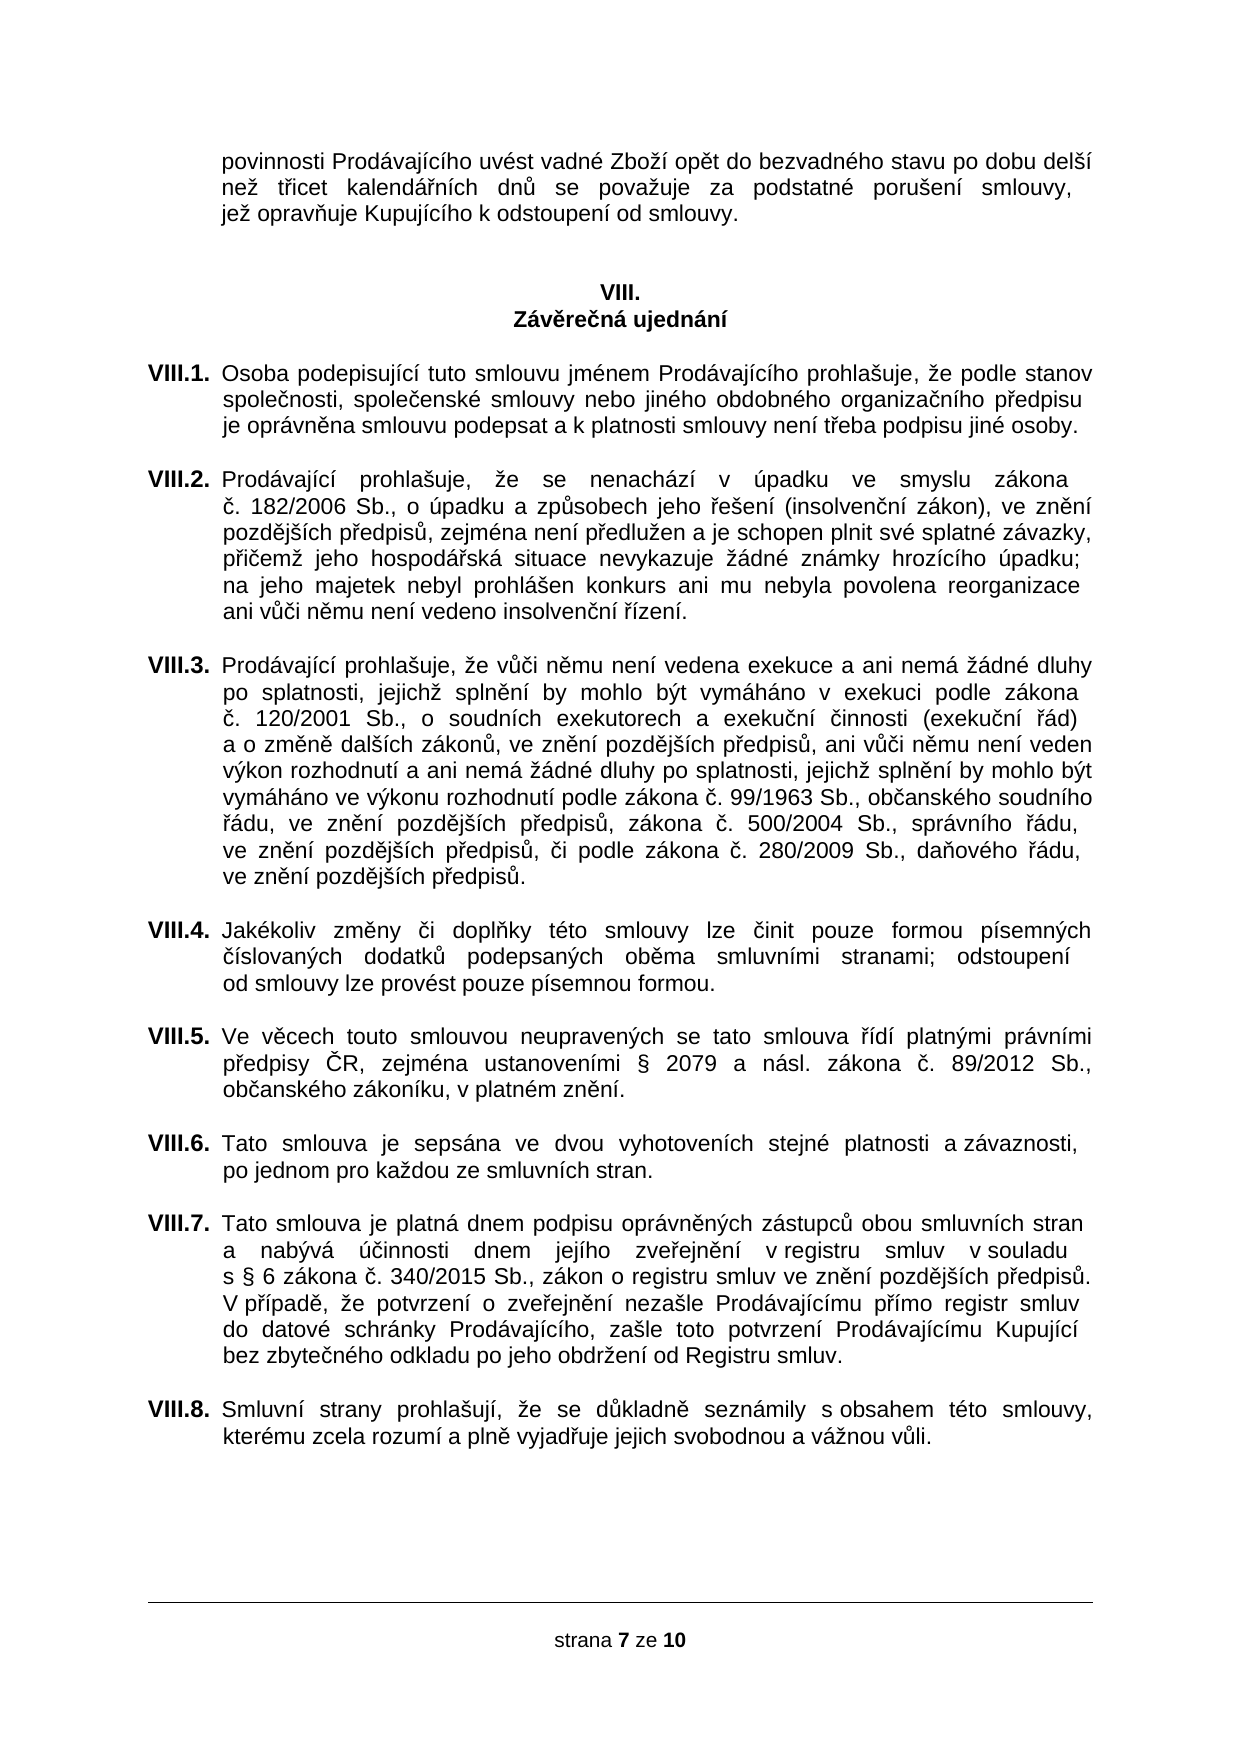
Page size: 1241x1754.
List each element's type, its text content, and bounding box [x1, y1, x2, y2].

list Tato smlouva je sepsána ve dvou vyhotoveních stejné platnosti a závaznosti, po jednom pro každou ze smluvních stran. [148, 1129, 1093, 1183]
list Smluvní strany prohlašují, že se důkladně seznámily s obsahem této smlouvy, kterému zcela rozumí a plně vyjadřuje jejich svobodnou a vážnou vůli. [148, 1395, 1093, 1449]
text VIII. [148, 279, 1093, 306]
list Osoba podepisující tuto smlouvu jménem Prodávajícího prohlašuje, že podle stanov společnosti, společenské smlouvy nebo jiného obdobného organizačního předpisu je oprávněna smlouvu podepsat a k platnosti smlouvy není třeba podpisu jiné osoby. [148, 358, 1093, 439]
list Prodávající prohlašuje, že vůči němu není vedena exekuce a ani nemá žádné dluhy po splatnosti, jejichž splnění by mohlo být vymáháno v exekuci podle zákona č. 120/2001 Sb., o soudních exekutorech a exekuční činnosti (exekuční řád) a o změně dalších zákonů, ve znění pozdějších předpisů, ani vůči němu není veden výkon rozhodnutí a ani nemá žádné dluhy po splatnosti, jejichž splnění by mohlo být vymáháno ve výkonu rozhodnutí podle zákona č. 99/1963 Sb., občanského soudního řádu, ve znění pozdějších předpisů, zákona č. 500/2004 Sb., správního řádu, ve znění pozdějších předpisů, či podle zákona č. 280/2009 Sb., daňového řádu, ve znění pozdějších předpisů. [148, 651, 1093, 889]
list Prodávající prohlašuje, že se nenachází v úpadku ve smyslu zákona č. 182/2006 Sb., o úpadku a způsobech jeho řešení (insolvenční zákon), ve znění pozdějších předpisů, zejména není předlužen a je schopen plnit své splatné závazky, přičemž jeho hospodářská situace nevykazuje žádné známky hrozícího úpadku; na jeho majetek nebyl prohlášen konkurs ani mu nebyla povolena reorganizace ani vůči němu není vedeno insolvenční řízení. [148, 465, 1093, 624]
text Závěrečná ujednání [148, 306, 1093, 332]
list Tato smlouva je platná dnem podpisu oprávněných zástupců obou smluvních stran a nabývá účinnosti dnem jejího zveřejnění v registru smluv v souladu s § 6 zákona č. 340/2015 Sb., zákon o registru smluv ve znění pozdějších předpisů. V případě, že potvrzení o zveřejnění nezašle Prodávajícímu přímo registr smluv do datové schránky Prodávajícího, zašle toto potvrzení Prodávajícímu Kupující bez zbytečného odkladu po jeho obdržení od Registru smluv. [148, 1209, 1093, 1369]
list Jakékoliv změny či doplňky této smlouvy lze činit pouze formou písemných číslovaných dodatků podepsaných oběma smluvními stranami; odstoupení od smlouvy lze provést pouze písemnou formou. [148, 916, 1093, 996]
list Ve věcech touto smlouvou neupravených se tato smlouva řídí platnými právními předpisy ČR, zejména ustanoveními § 2079 a násl. zákona č. 89/2012 Sb., občanského zákoníku, v platném znění. [148, 1022, 1093, 1103]
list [148, 148, 1093, 227]
